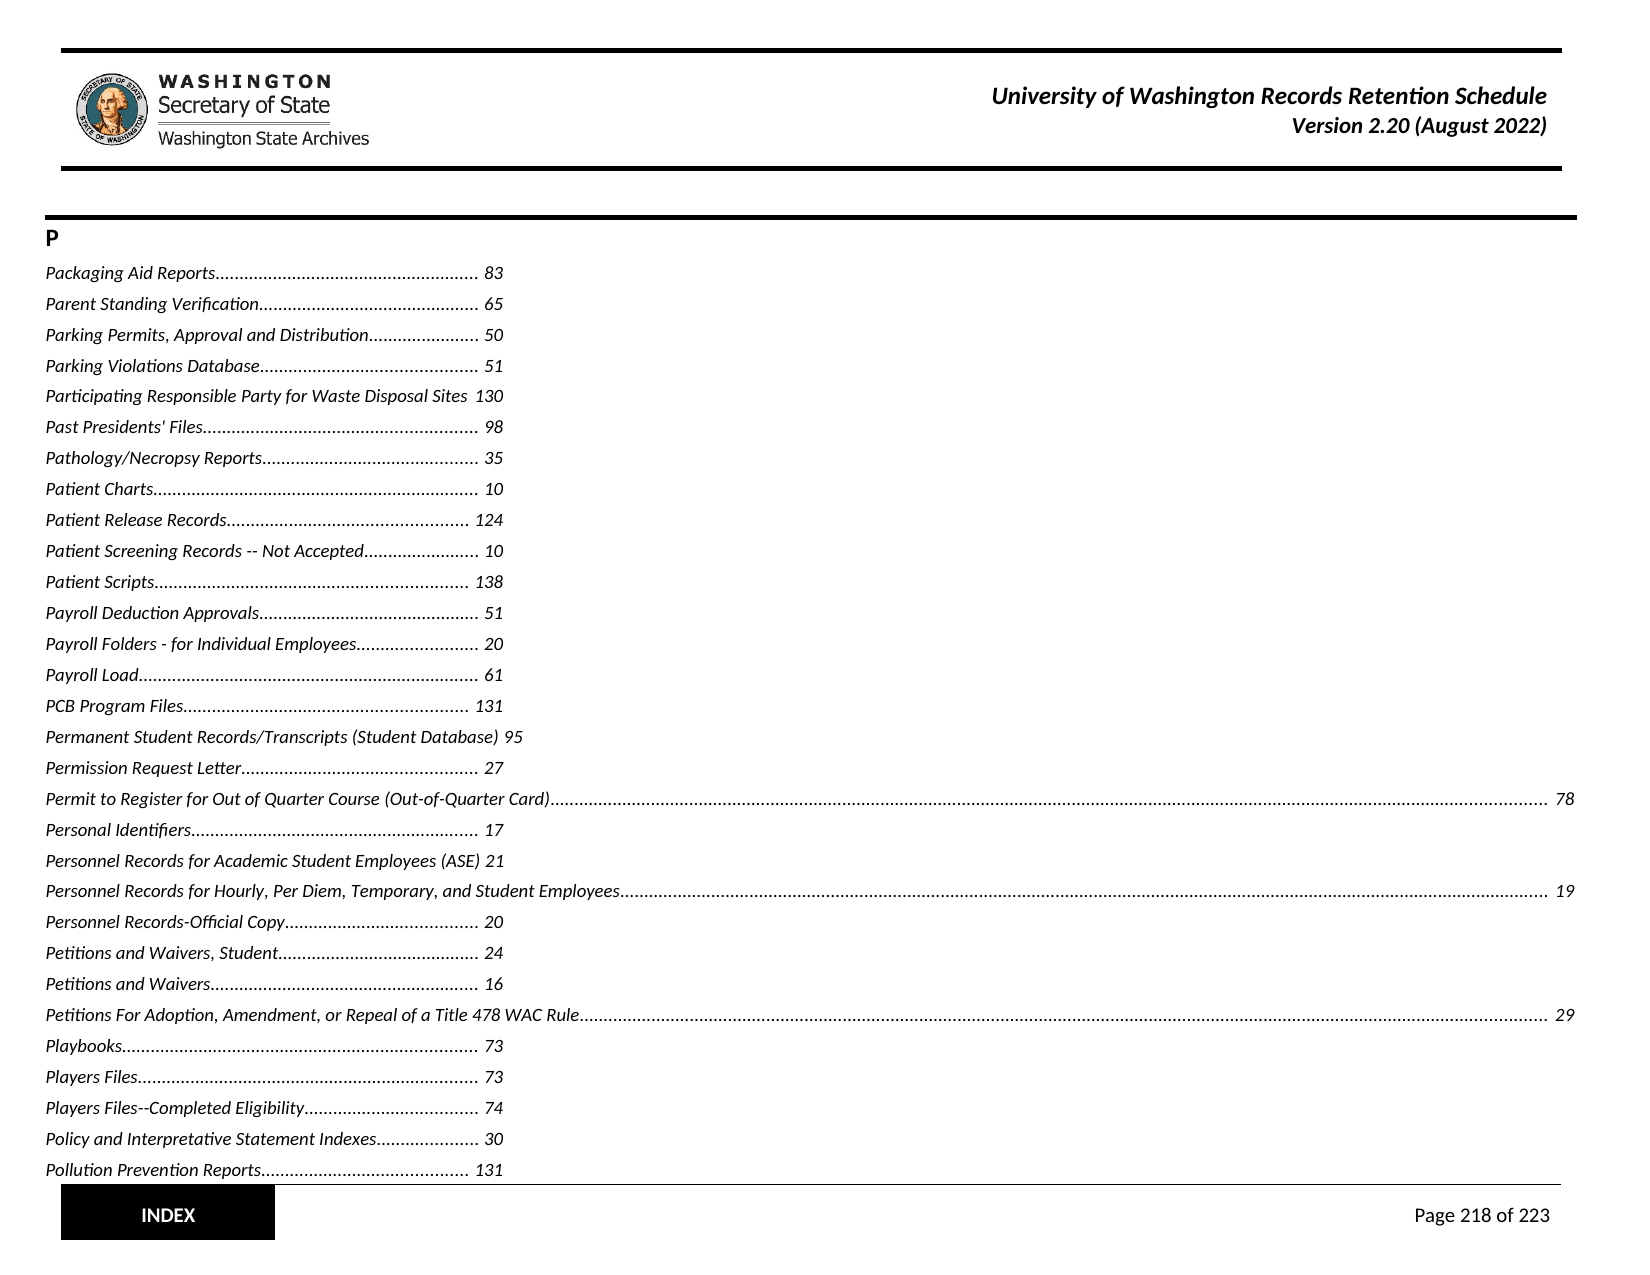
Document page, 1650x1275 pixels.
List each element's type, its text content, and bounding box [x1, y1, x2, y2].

text Permit to Register for Out of Quarter Course (Out-of-Quarter Card) 78 [45, 787, 1577, 810]
text Petitions and Waivers 16 [45, 972, 1577, 995]
text Petitions and Waivers, Student 24 [45, 942, 1577, 964]
text P [45, 220, 1577, 252]
text Playbooks 73 [45, 1034, 1577, 1057]
text Patient Charts 10 [45, 477, 1577, 500]
picture [72, 53, 389, 164]
text Personnel Records for Academic Student Employees (ASE) 21 [45, 849, 1577, 872]
text Players Files 73 [45, 1065, 1577, 1088]
text Patient Scripts 138 [45, 570, 1577, 593]
text Packaging Aid Reports 83 [45, 261, 1577, 284]
text Parking Permits, Approval and Distribution 50 [45, 323, 1577, 346]
text Patient Release Records 124 [45, 508, 1577, 531]
text PCB Program Files 131 [45, 694, 1577, 717]
text Pathology/Necropsy Reports 35 [45, 447, 1577, 469]
text Players Files--Completed Eligibility 74 [45, 1096, 1577, 1119]
text Petitions For Adoption, Amendment, or Repeal of a Title 478 WAC Rule 29 [45, 1003, 1577, 1026]
text Payroll Load 61 [45, 663, 1577, 686]
text Patient Screening Records -- Not Accepted 10 [45, 539, 1577, 562]
text Policy and Interpretative Statement Indexes 30 [45, 1127, 1577, 1150]
text Personal Identifiers 17 [45, 818, 1577, 841]
text Past Presidents' Files 98 [45, 416, 1577, 438]
text Participating Responsible Party for Waste Disposal Sites 130 [45, 385, 1577, 408]
text Payroll Deduction Approvals 51 [45, 601, 1577, 624]
text Pollution Prevention Reports 131 [45, 1158, 1577, 1181]
text Parent Standing Verification 65 [45, 292, 1577, 315]
text Personnel Records for Hourly, Per Diem, Temporary, and Student Employees 19 [45, 880, 1577, 903]
text Parking Violations Database 51 [45, 354, 1577, 377]
text Permanent Student Records/Transcripts (Student Database) 95 [45, 725, 1577, 748]
text Personnel Records-Official Copy 20 [45, 911, 1577, 933]
text Permission Request Letter 27 [45, 756, 1577, 779]
text Payroll Folders - for Individual Employees 20 [45, 632, 1577, 655]
